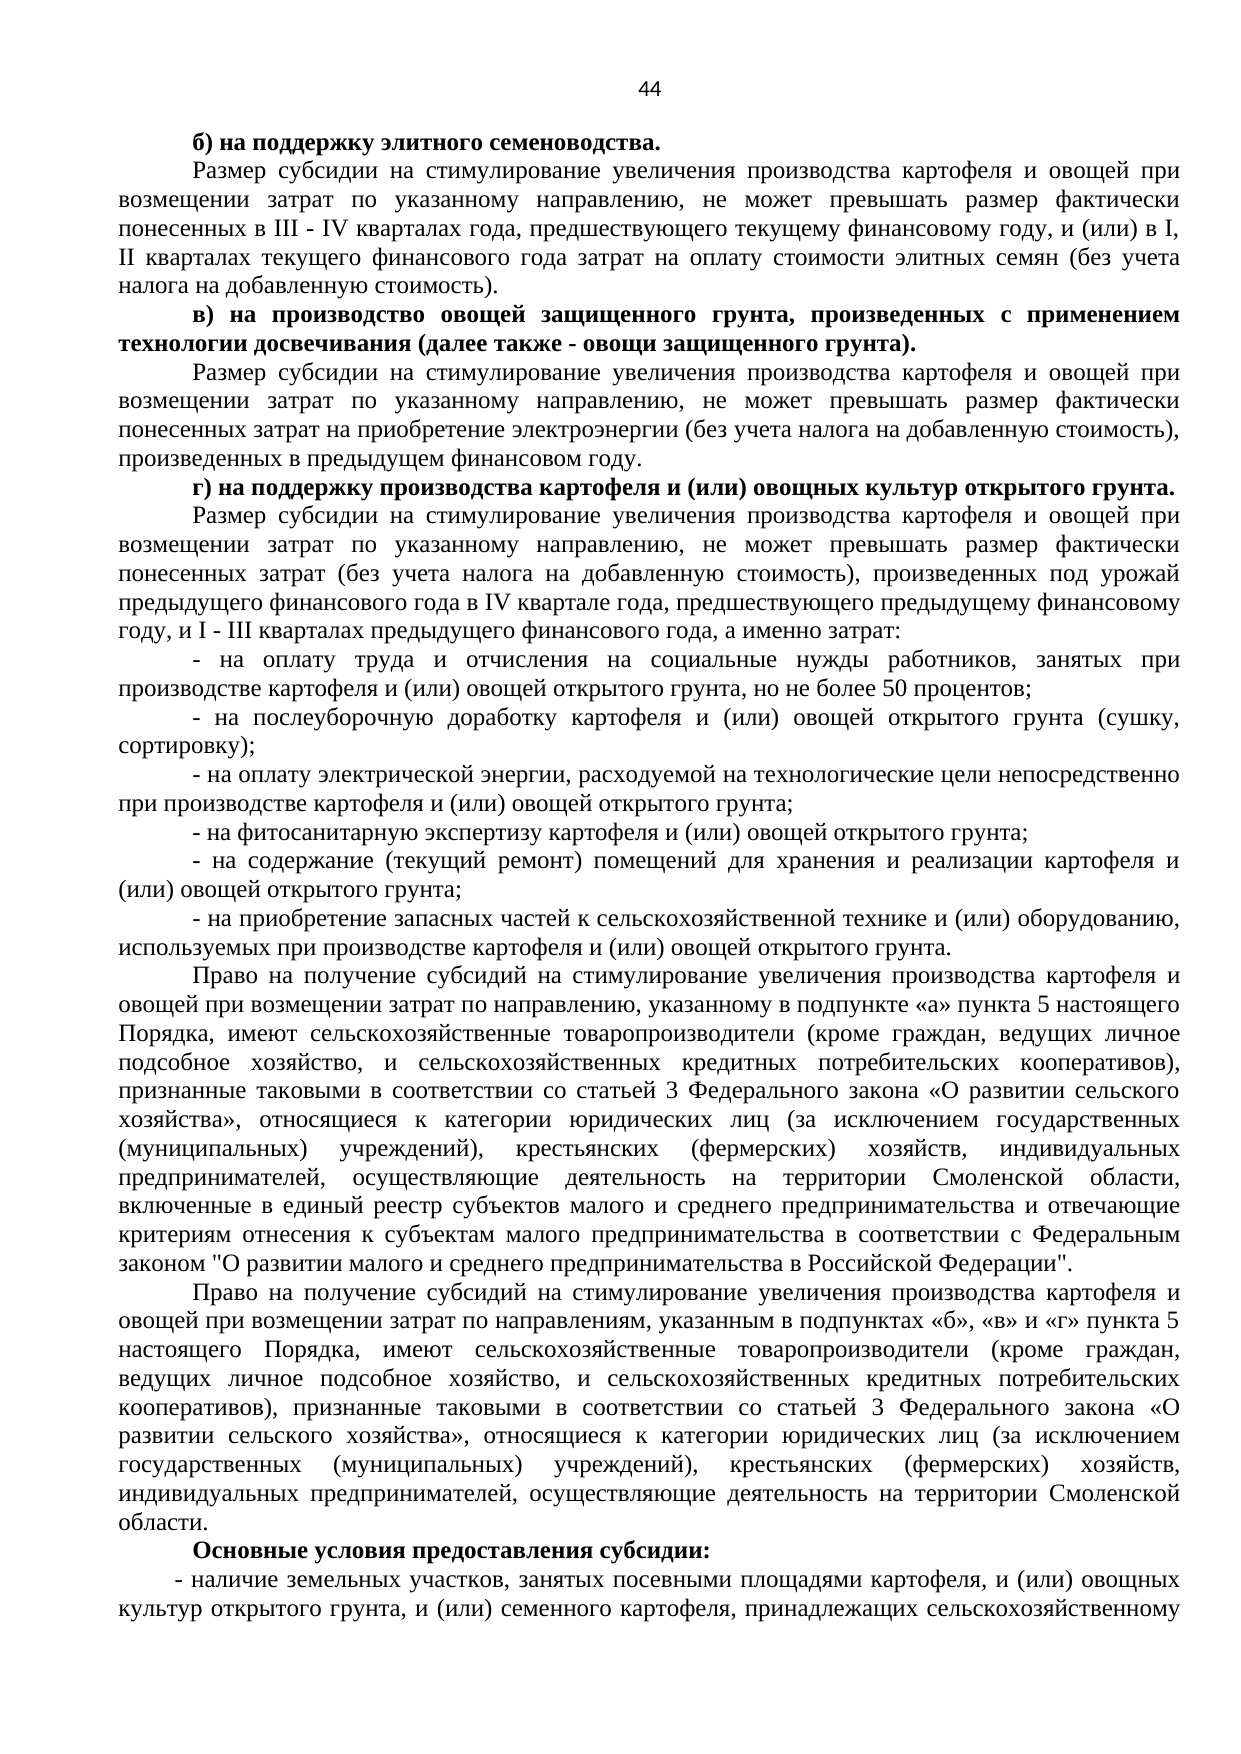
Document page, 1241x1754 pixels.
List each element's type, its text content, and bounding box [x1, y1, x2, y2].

text Размер субсидии на стимулирование увеличения производства картофеля и овощей при возмещении затрат по указанному направлению, не может превышать размер фактически понесенных в III - IV кварталах года, предшествующего текущему финансовому году, и (или) в I, II кварталах текущего финансового года затрат на оплату стоимости элитных семян (без учета налога на добавленную стоимость). [118, 155, 1181, 299]
text Право на получение субсидий на стимулирование увеличения производства картофеля и овощей при возмещении затрат по направлениям, указанным в подпунктах «б», «в» и «г» пункта 5 настоящего Порядка, имеют сельскохозяйственные товаропроизводители (кроме граждан, ведущих личное подсобное хозяйство, и сельскохозяйственных кредитных потребительских кооперативов), признанные таковыми в соответствии со статьей 3 Федерального закона «О развитии сельского хозяйства», относящиеся к категории юридических лиц (за исключением государственных (муниципальных) учреждений), крестьянских (фермерских) хозяйств, индивидуальных предпринимателей, осуществляющие деятельность на территории Смоленской области. [118, 1277, 1181, 1535]
text б) на поддержку элитного семеноводства. [118, 127, 1181, 155]
text - на содержание (текущий ремонт) помещений для хранения и реализации картофеля и (или) овощей открытого грунта; [118, 845, 1181, 903]
text - на послеуборочную доработку картофеля и (или) овощей открытого грунта (сушку, сортировку); [118, 702, 1181, 759]
text Размер субсидии на стимулирование увеличения производства картофеля и овощей при возмещении затрат по указанному направлению, не может превышать размер фактически понесенных затрат на приобретение электроэнергии (без учета налога на добавленную стоимость), произведенных в предыдущем финансовом году. [118, 357, 1181, 472]
text - на оплату труда и отчисления на социальные нужды работников, занятых при производстве картофеля и (или) овощей открытого грунта, но не более 50 процентов; [118, 644, 1181, 702]
text - на фитосанитарную экспертизу картофеля и (или) овощей открытого грунта; [118, 817, 1181, 845]
text Право на получение субсидий на стимулирование увеличения производства картофеля и овощей при возмещении затрат по направлению, указанному в подпункте «а» пункта 5 настоящего Порядка, имеют сельскохозяйственные товаропроизводители (кроме граждан, ведущих личное подсобное хозяйство, и сельскохозяйственных кредитных потребительских кооперативов), признанные таковыми в соответствии со статьей 3 Федерального закона «О развитии сельского хозяйства», относящиеся к категории юридических лиц (за исключением государственных (муниципальных) учреждений), крестьянских (фермерских) хозяйств, индивидуальных предпринимателей, осуществляющие деятельность на территории Смоленской области, включенные в единый реестр субъектов малого и среднего предпринимательства и отвечающие критериям отнесения к субъектам малого предпринимательства в соответствии с Федеральным законом "О развитии малого и среднего предпринимательства в Российской Федерации". [118, 960, 1181, 1277]
text г) на поддержку производства картофеля и (или) овощных культур открытого грунта. [118, 472, 1181, 500]
text в) на производство овощей защищенного грунта, произведенных с применением технологии досвечивания (далее также - овощи защищенного грунта). [118, 299, 1181, 357]
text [118, 1564, 1181, 1622]
text Основные условия предоставления субсидии: [118, 1535, 1181, 1564]
text - на оплату электрической энергии, расходуемой на технологические цели непосредственно при производстве картофеля и (или) овощей открытого грунта; [118, 759, 1181, 817]
text - на приобретение запасных частей к сельскохозяйственной технике и (или) оборудованию, используемых при производстве картофеля и (или) овощей открытого грунта. [118, 903, 1181, 960]
